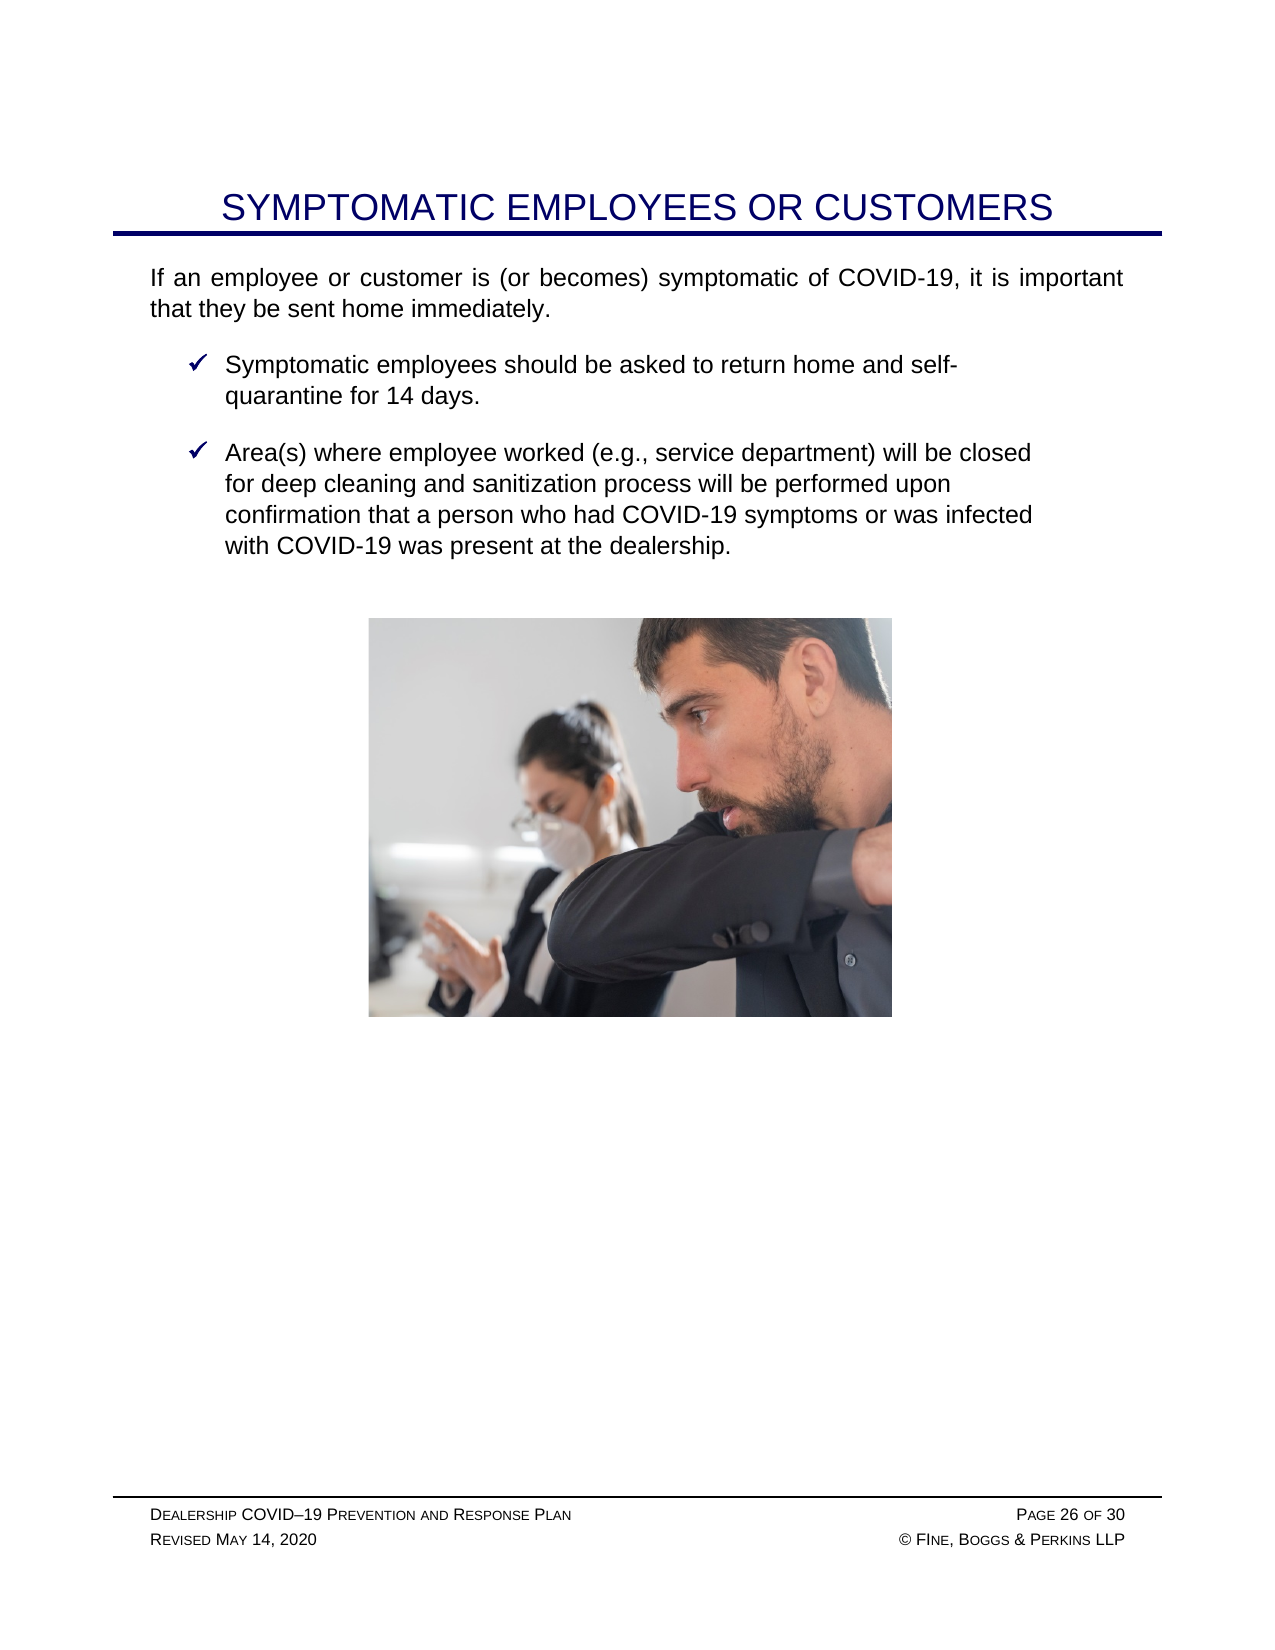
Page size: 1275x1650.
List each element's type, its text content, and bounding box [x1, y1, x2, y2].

text SYMPTOMATIC EMPLOYEES OR CUSTOMERS [112, 187, 1162, 236]
text If an employee or customer is (or becomes) symptomatic of COVID-19, it is important that they be sent home immediately. [150, 261, 1125, 323]
text Area(s) where employee worked (e.g., service department) will be closed for deep cleaning and sanitization process will be performed upon confirmation that a person who had COVID-19 symptoms or was infected with COVID-19 was present at the dealership. [187, 436, 1050, 561]
text Symptomatic employees should be asked to return home and self-quarantine for 14 days. [187, 348, 1050, 411]
picture [366, 618, 891, 1015]
